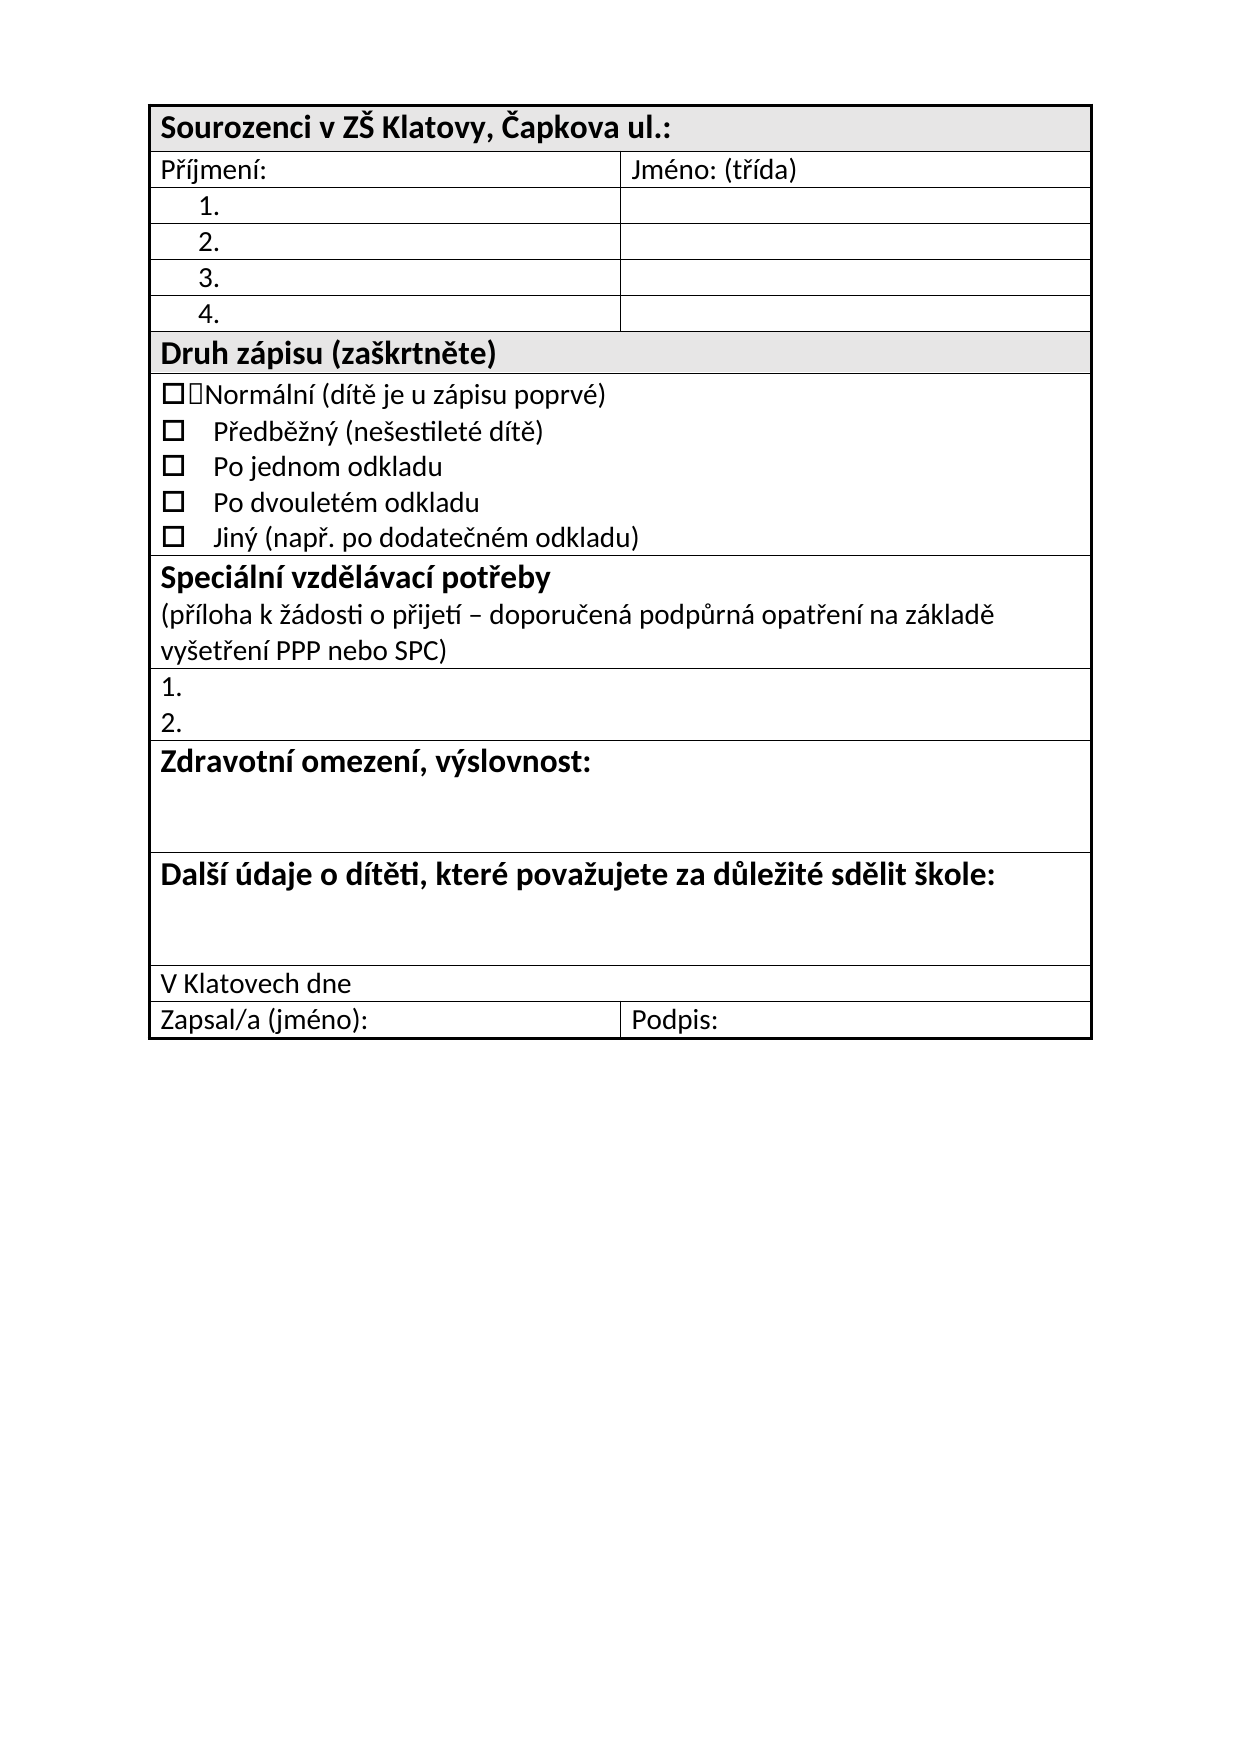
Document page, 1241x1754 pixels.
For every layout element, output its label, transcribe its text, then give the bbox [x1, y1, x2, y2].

table_cell Příjmení: [151, 152, 620, 187]
table_cell V Klatovech dne [151, 966, 1090, 1001]
table_cell [151, 224, 620, 259]
table_cell Druh zápisu (zaškrtněte) [151, 332, 1090, 372]
table_cell Speciální vzdělávací potřeby (příloha k žádosti o přijetí – doporučená podpůrná opatření na základě vyšetření PPP nebo SPC) [151, 556, 1090, 668]
table_cell Jméno: (třída) [621, 152, 1090, 187]
table_cell [621, 260, 1090, 295]
table_cell [151, 260, 620, 295]
table_cell 1. 2. [151, 669, 1090, 739]
table_cell [151, 188, 620, 223]
table_cell [621, 188, 1090, 223]
table_cell Podpis: [621, 1002, 1090, 1037]
table_cell Normální (dítě je u zápisu poprvé) Předběžný (nešestileté dítě) Po jednom odkladu Po dvouletém odkladu Jiný (např. po dodatečném odkladu) [151, 374, 1090, 555]
table_cell Sourozenci v ZŠ Klatovy, Čapkova ul.: [151, 107, 1090, 151]
table_cell [621, 296, 1090, 331]
table_cell Zapsal/a (jméno): [151, 1002, 620, 1037]
table_cell Zdravotní omezení, výslovnost: [151, 741, 1090, 852]
table_cell [621, 224, 1090, 259]
table_cell [151, 296, 620, 331]
table_cell Další údaje o dítěti, které považujete za důležité sdělit škole: [151, 853, 1090, 964]
